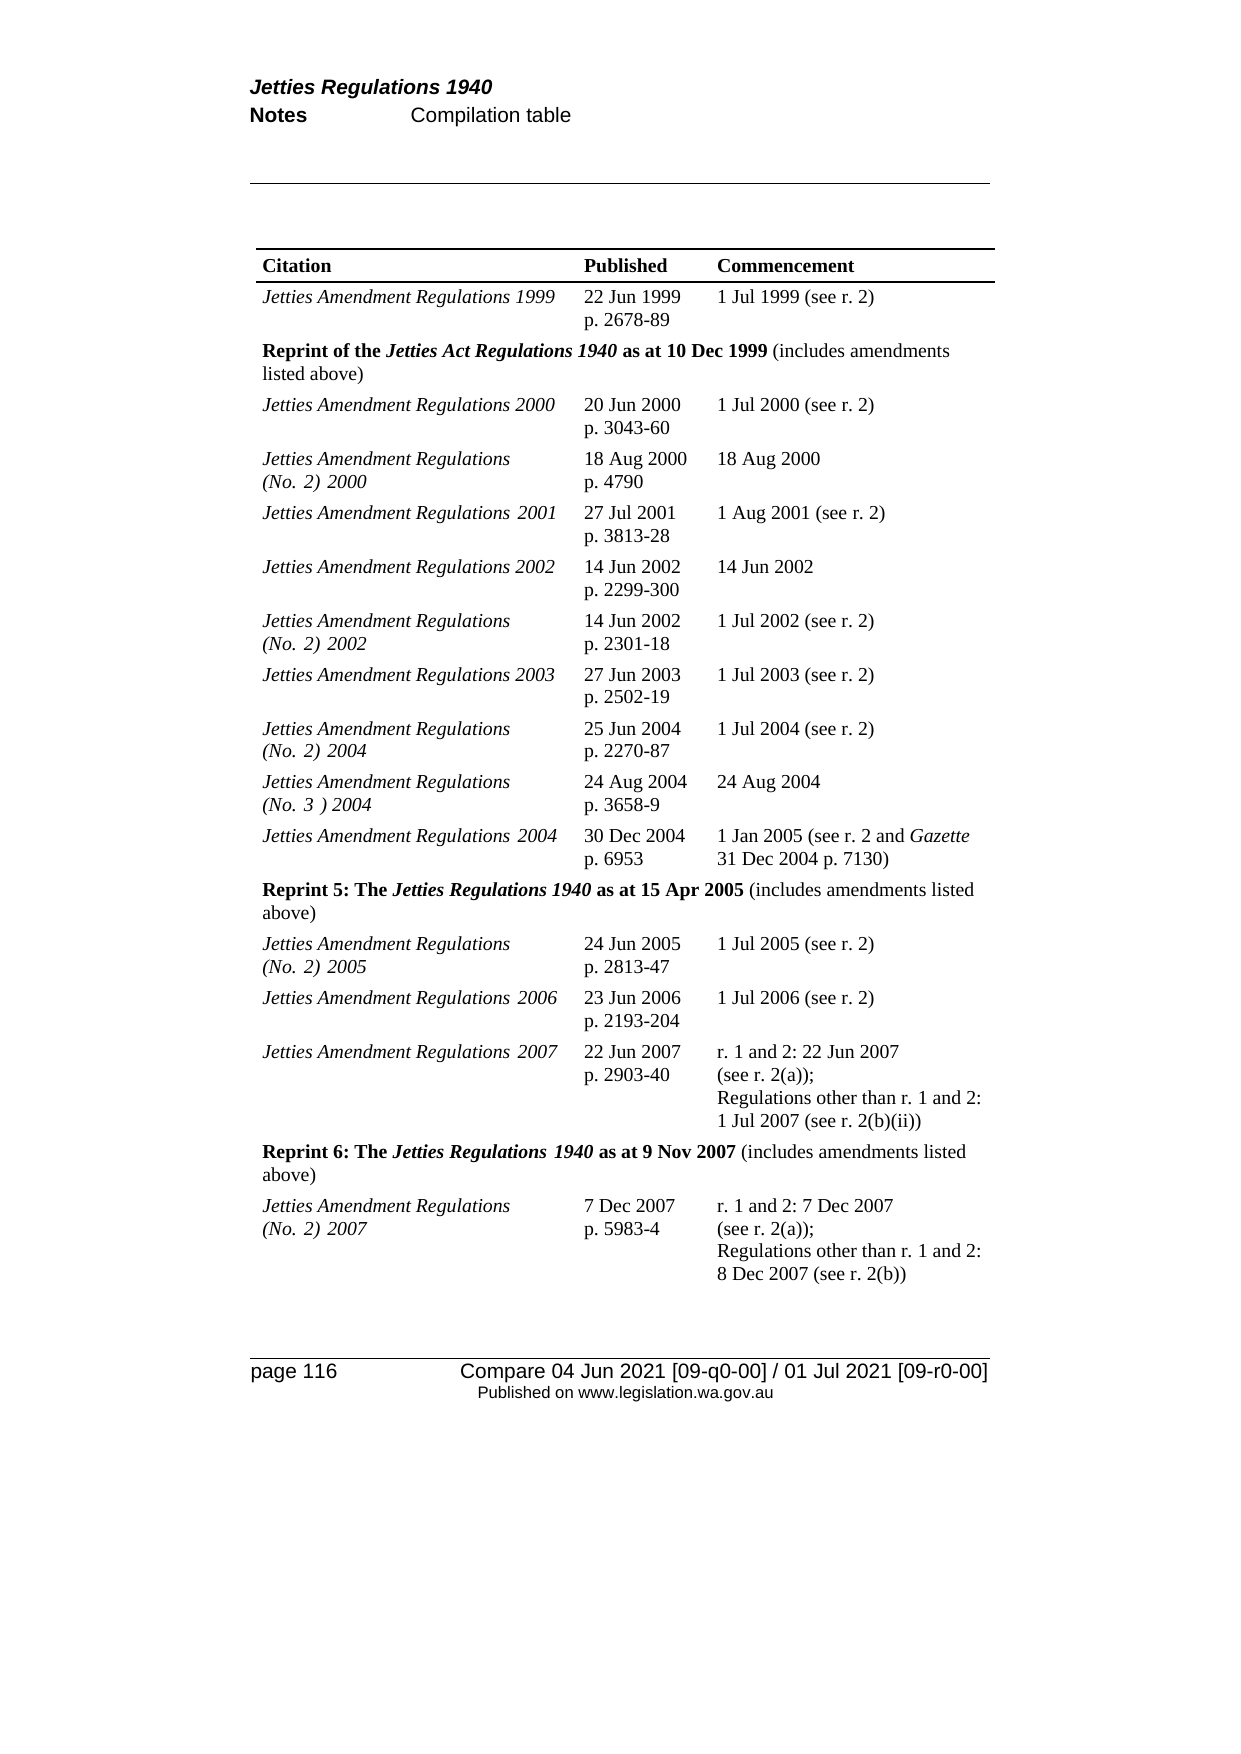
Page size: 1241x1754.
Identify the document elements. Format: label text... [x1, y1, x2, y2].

table_cell 22 Jun 1999 p. 2678-89 [578, 283, 711, 335]
table_cell Jetties Amendment Regulations (No. 2) 2005 [256, 928, 578, 982]
table_cell 22 Jun 2007 p. 2903-40 [578, 1036, 711, 1136]
table_cell 1 Jul 2005 (see r. 2) [711, 928, 994, 982]
table_cell Jetties Amendment Regulations (No. 2) 2002 [256, 605, 578, 658]
table_cell 7 Dec 2007 p. 5983-4 [578, 1190, 711, 1289]
table_cell Jetties Amendment Regulations 1999 [256, 283, 578, 335]
table_cell Jetties Amendment Regulations 2003 [256, 659, 578, 712]
table_cell Jetties Amendment Regulations 2006 [256, 982, 578, 1036]
table_cell 1 Jul 1999 (see r. 2) [711, 283, 994, 335]
table_cell 1 Jul 2003 (see r. 2) [711, 659, 994, 712]
table_cell 30 Dec 2004 p. 6953 [578, 820, 711, 874]
table_cell Jetties Amendment Regulations (No. 3 ) 2004 [256, 766, 578, 820]
table_cell 20 Jun 2000 p. 3043-60 [578, 389, 711, 443]
table_cell 24 Aug 2004 [711, 766, 994, 820]
table_cell 1 Jul 2004 (see r. 2) [711, 713, 994, 766]
table_cell 23 Jun 2006 p. 2193-204 [578, 982, 711, 1036]
table_cell Jetties Amendment Regulations 2001 [256, 497, 578, 551]
table_cell 27 Jul 2001 p. 3813-28 [578, 497, 711, 551]
table_cell Jetties Amendment Regulations (No. 2) 2000 [256, 443, 578, 497]
table_cell 24 Jun 2005 p. 2813-47 [578, 928, 711, 982]
table_cell 24 Aug 2004 p. 3658-9 [578, 766, 711, 820]
table_cell r. 1 and 2: 7 Dec 2007 (see r. 2(a)); Regulations other than r. 1 and 2: 8 Dec 2007 (see r. 2(b)) [711, 1190, 994, 1289]
table_cell Reprint 5: The Jetties Regulations 1940 as at 15 Apr 2005 (includes amendments listed above) [256, 874, 994, 928]
table_cell Reprint 6: The Jetties Regulations 1940 as at 9 Nov 2007 (includes amendments listed above) [256, 1136, 994, 1190]
table_cell 1 Jul 2000 (see r. 2) [711, 389, 994, 443]
table_header Citation [256, 250, 578, 281]
table_cell 27 Jun 2003 p. 2502-19 [578, 659, 711, 712]
table_cell Jetties Amendment Regulations 2004 [256, 820, 578, 874]
table_cell 1 Jul 2002 (see r. 2) [711, 605, 994, 658]
table_cell Jetties Amendment Regulations 2007 [256, 1036, 578, 1136]
table_cell 14 Jun 2002 p. 2301-18 [578, 605, 711, 658]
table_cell 1 Jan 2005 (see r. 2 and Gazette 31 Dec 2004 p. 7130) [711, 820, 994, 874]
table_cell 1 Aug 2001 (see r. 2) [711, 497, 994, 551]
table_cell Jetties Amendment Regulations (No. 2) 2007 [256, 1190, 578, 1289]
table_cell Jetties Amendment Regulations (No. 2) 2004 [256, 713, 578, 766]
table_cell r. 1 and 2: 22 Jun 2007 (see r. 2(a)); Regulations other than r. 1 and 2: 1 Jul 2007 (see r. 2(b)(ii)) [711, 1036, 994, 1136]
table_header Commencement [711, 250, 994, 281]
table_header Published [578, 250, 711, 281]
table_cell Jetties Amendment Regulations 2002 [256, 551, 578, 604]
table_cell 18 Aug 2000 p. 4790 [578, 443, 711, 497]
table_cell 1 Jul 2006 (see r. 2) [711, 982, 994, 1036]
table_cell Jetties Amendment Regulations 2000 [256, 389, 578, 443]
table_cell 14 Jun 2002 [711, 551, 994, 604]
table_cell 25 Jun 2004 p. 2270-87 [578, 713, 711, 766]
table_cell 18 Aug 2000 [711, 443, 994, 497]
table_cell Reprint of the Jetties Act Regulations 1940 as at 10 Dec 1999 (includes amendments listed above) [256, 335, 994, 389]
table_cell 14 Jun 2002 p. 2299-300 [578, 551, 711, 604]
